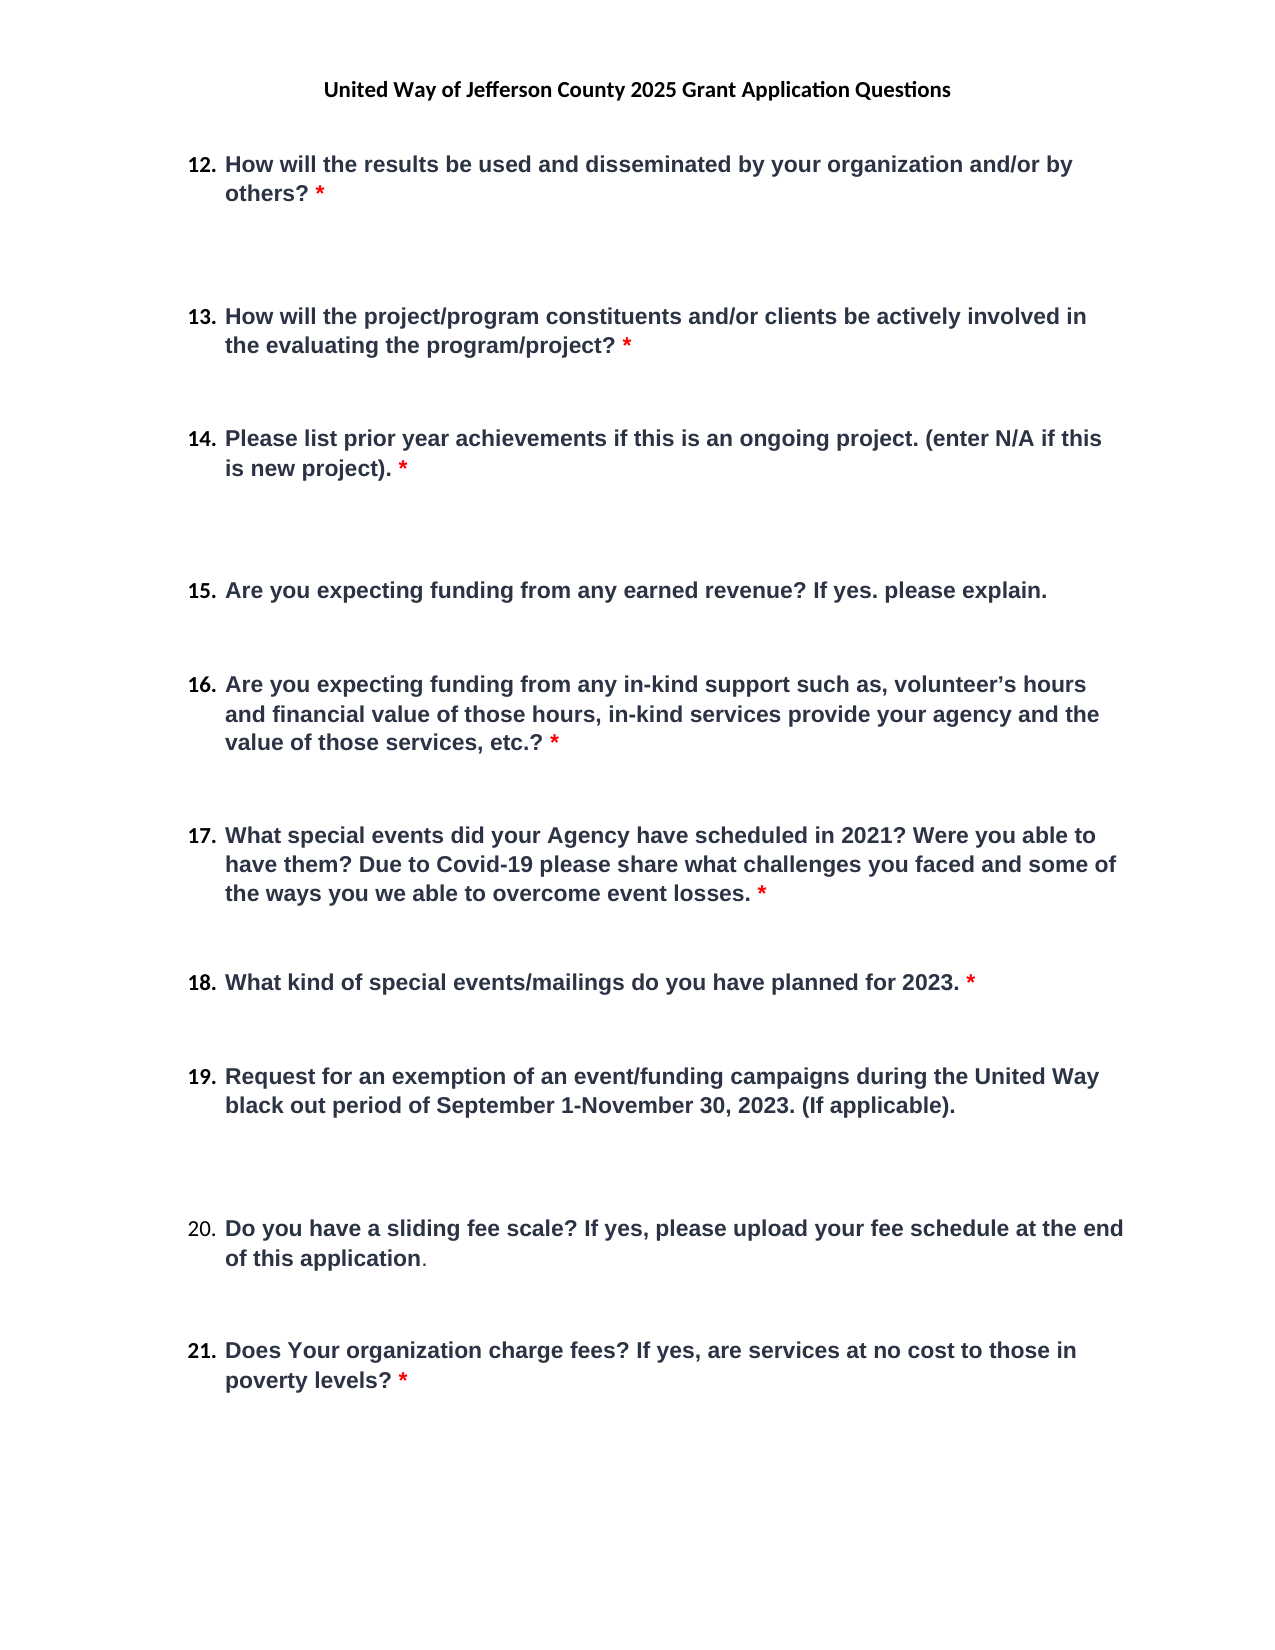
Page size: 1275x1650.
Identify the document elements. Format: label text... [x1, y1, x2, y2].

list Does Your organization charge fees? If yes, are services at no cost to those in poverty levels? * [187, 1336, 1125, 1393]
list What special events did your Agency have scheduled in 2021? Were you able to have them? Due to Covid-19 please share what challenges you faced and some of the ways you we able to overcome event losses. * [187, 821, 1125, 906]
list What kind of special events/mailings do you have planned for 2023. * [187, 968, 1125, 996]
list How will the project/program constituents and/or clients be actively involved in the evaluating the program/project? * [187, 302, 1125, 359]
list How will the results be used and disseminated by your organization and/or by others? * [187, 150, 1125, 206]
list Are you expecting funding from any earned revenue? If yes. please explain. [187, 577, 1125, 605]
list Are you expecting funding from any in-kind support such as, volunteer’s hours and financial value of those hours, in-kind services provide your agency and the value of those services, etc.? * [187, 670, 1125, 755]
list Request for an exemption of an event/funding campaigns during the United Way black out period of September 1-November 30, 2023. (If applicable). [187, 1062, 1125, 1118]
list Please list prior year achievements if this is an ongoing project. (enter N/A if this is new project). * [187, 424, 1125, 481]
list Do you have a sliding fee scale? If yes, please upload your fee schedule at the end of this application. [187, 1214, 1125, 1271]
